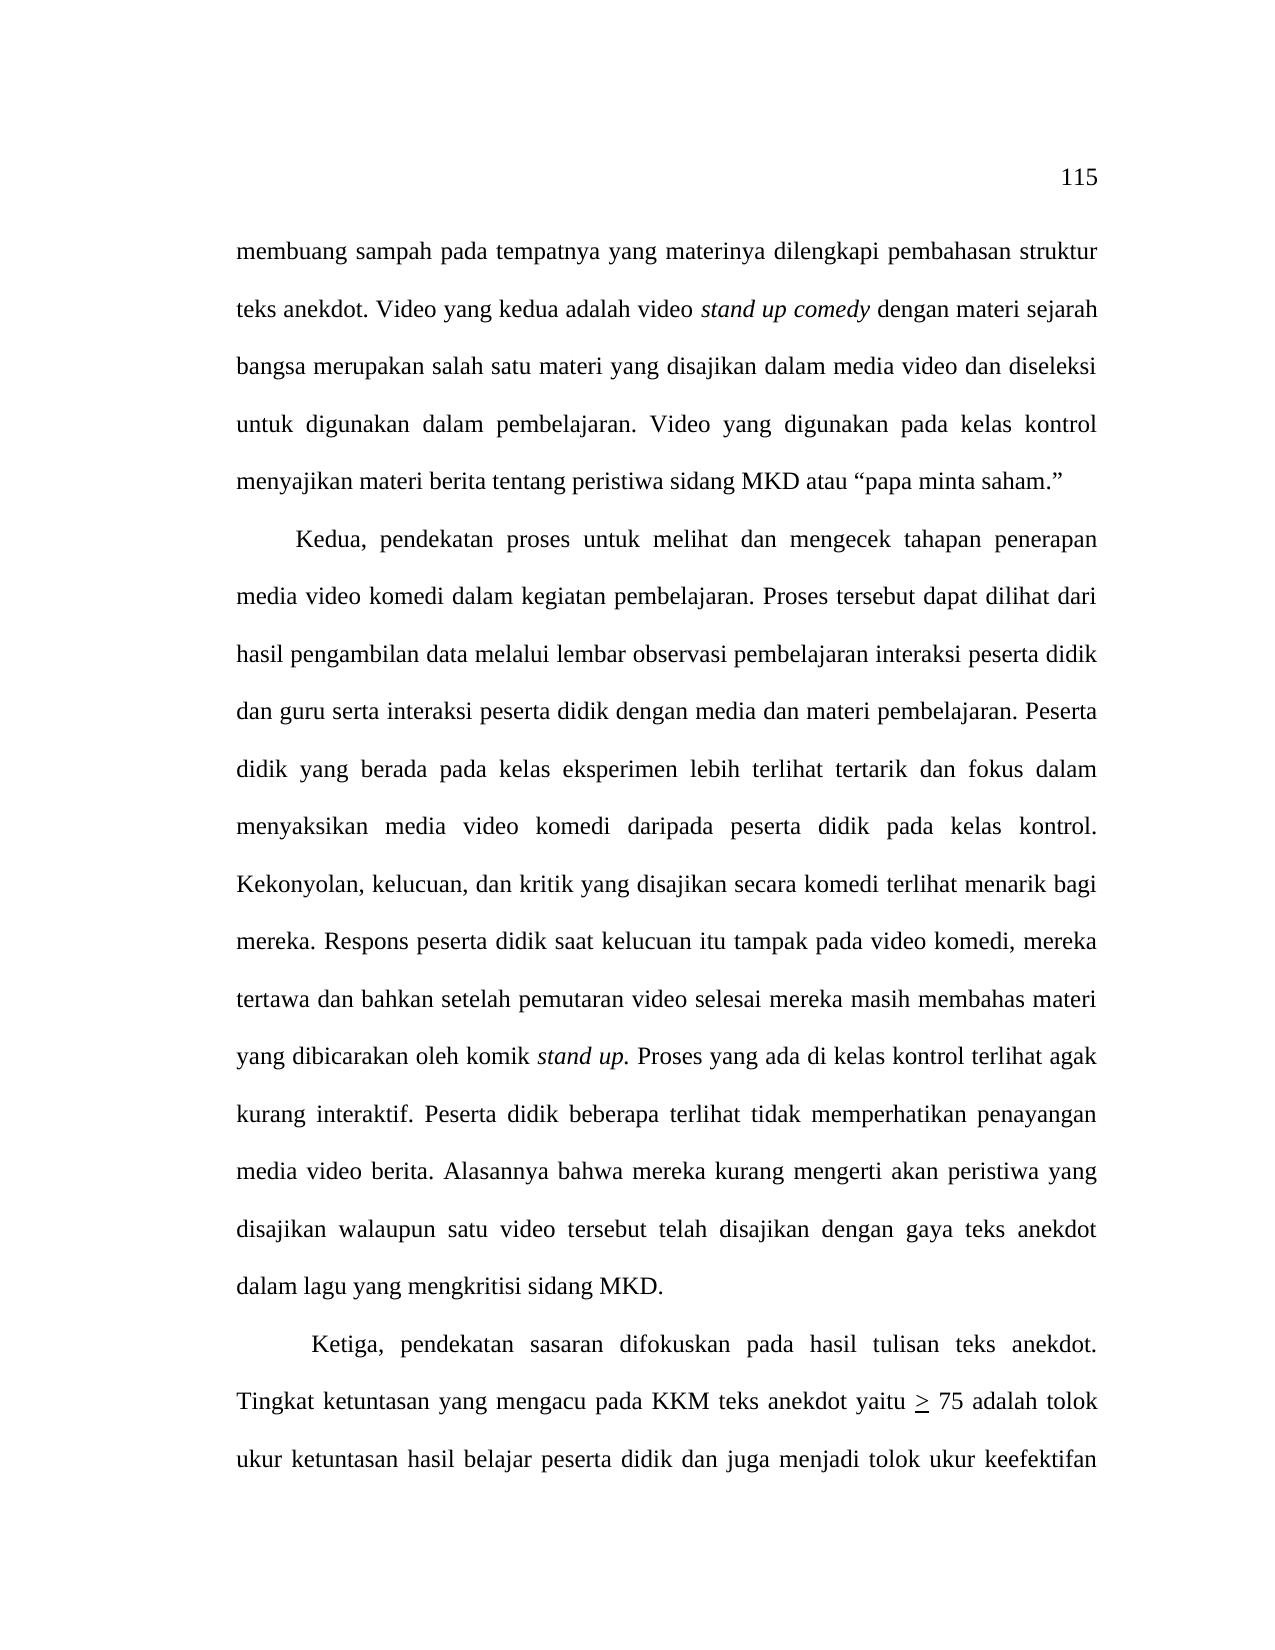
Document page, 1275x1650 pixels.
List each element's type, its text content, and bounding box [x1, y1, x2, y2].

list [236, 236, 1098, 495]
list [236, 1329, 1098, 1472]
list Kedua, pendekatan proses untuk melihat dan mengecek tahapan penerapan media video komedi dalam kegiatan pembelajaran. Proses tersebut dapat dilihat dari hasil pengambilan data melalui lembar observasi pembelajaran interaksi peserta didik dan guru serta interaksi peserta didik dengan media dan materi pembelajaran. Peserta didik yang berada pada kelas eksperimen lebih terlihat tertarik dan fokus dalam menyaksikan media video komedi daripada peserta didik pada kelas kontrol. Kekonyolan, kelucuan, dan kritik yang disajikan secara komedi terlihat menarik bagi mereka. Respons peserta didik saat kelucuan itu tampak pada video komedi, mereka tertawa dan bahkan setelah pemutaran video selesai mereka masih membahas materi yang dibicarakan oleh komik stand up. Proses yang ada di kelas kontrol terlihat agak kurang interaktif. Peserta didik beberapa terlihat tidak memperhatikan penayangan media video berita. Alasannya bahwa mereka kurang mengerti akan peristiwa yang disajikan walaupun satu video tersebut telah disajikan dengan gaya teks anekdot dalam lagu yang mengkritisi sidang MKD. [236, 524, 1098, 1300]
